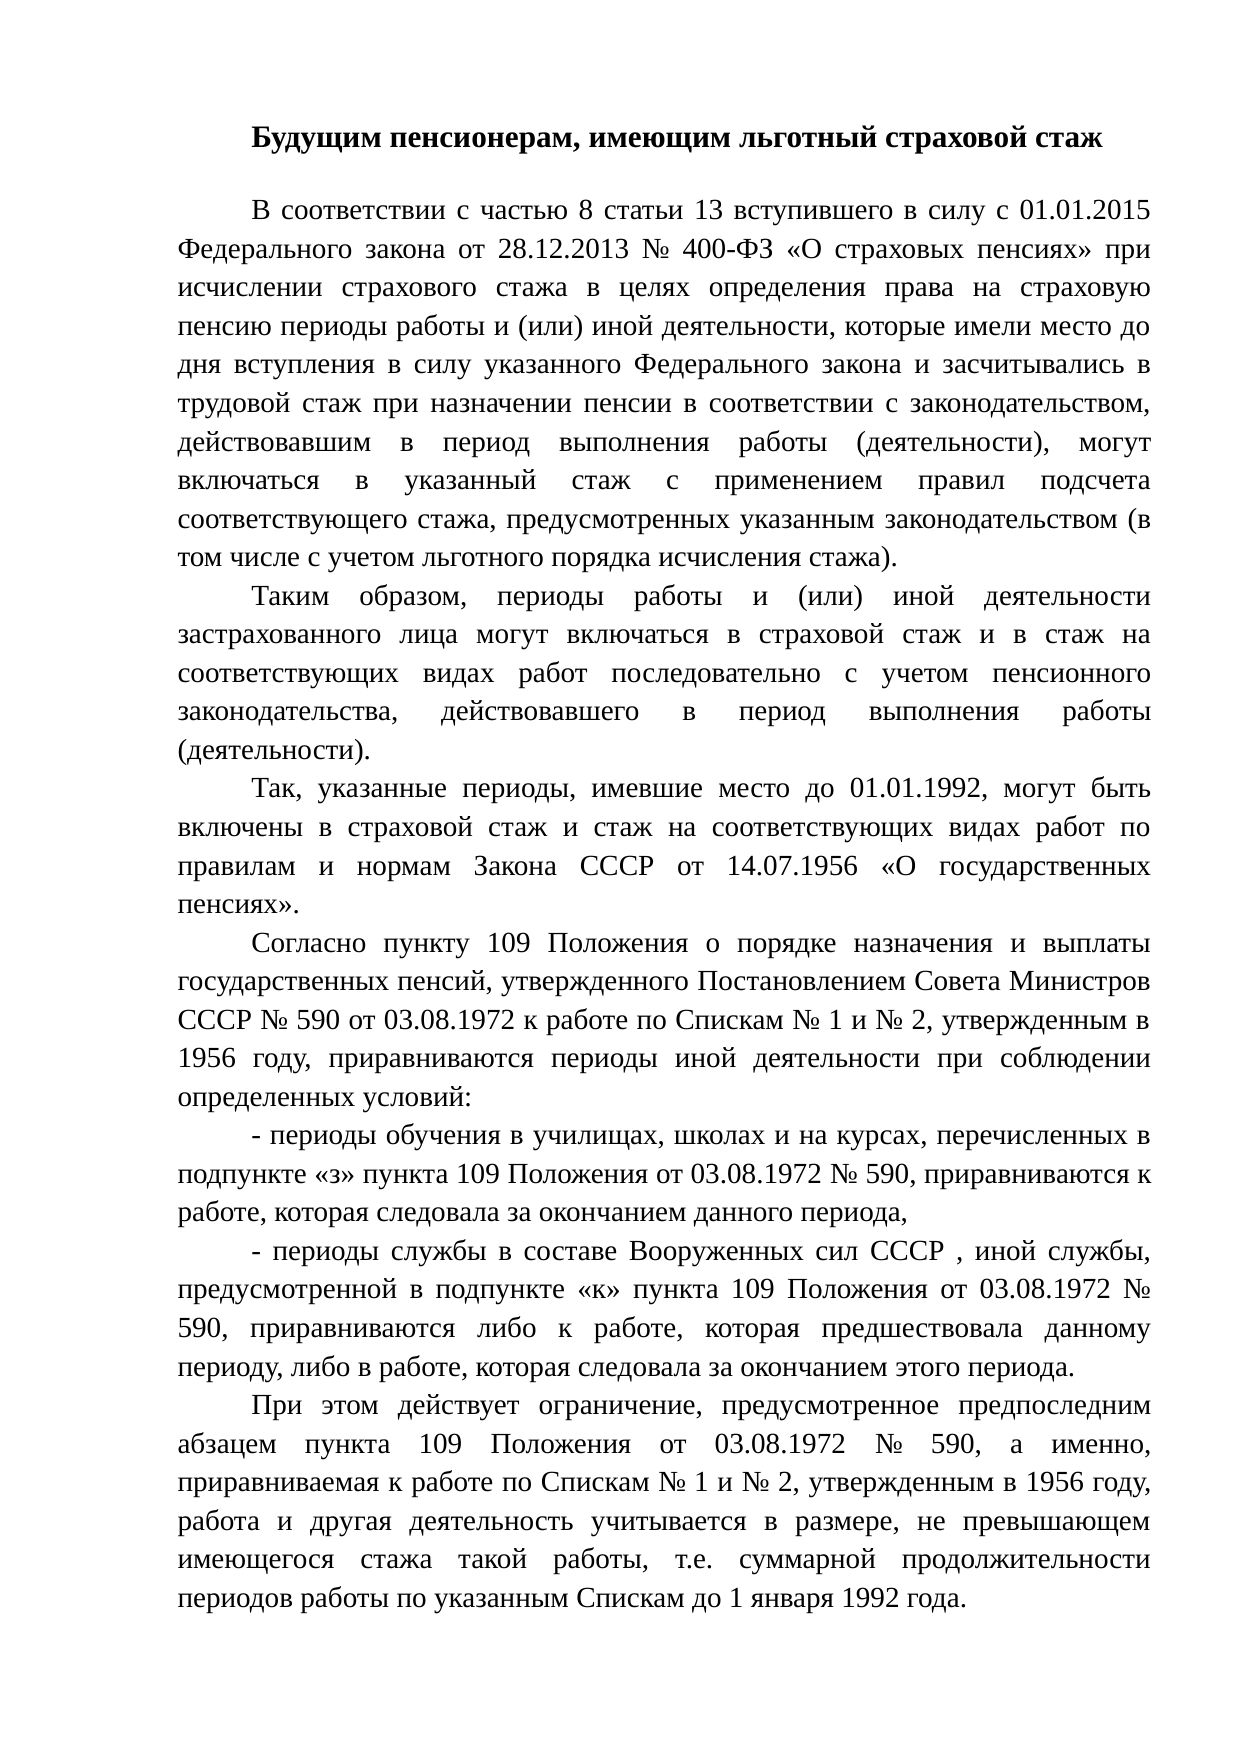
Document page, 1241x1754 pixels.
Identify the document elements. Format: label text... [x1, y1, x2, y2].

text - периоды службы в составе Вооруженных сил СССР , иной службы, предусмотренной в подпункте «к» пункта 109 Положения от 03.08.1972 № 590, приравниваются либо к работе, которая предшествовала данному периоду, либо в работе, которая следовала за окончанием этого периода. [177, 1233, 1152, 1382]
text - периоды обучения в училищах, школах и на курсах, перечисленных в подпункте «з» пункта 109 Положения от 03.08.1972 № 590, приравниваются к работе, которая следовала за окончанием данного периода, [177, 1117, 1152, 1228]
text Согласно пункту 109 Положения о порядке назначения и выплаты государственных пенсий, утвержденного Постановлением Совета Министров СССР № 590 от 03.08.1972 к работе по Спискам № 1 и № 2, утвержденным в 1956 году, приравниваются периоды иной деятельности при соблюдении определенных условий: [177, 925, 1152, 1112]
text Таким образом, периоды работы и (или) иной деятельности застрахованного лица могут включаться в страховой стаж и в стаж на соответствующих видах работ последовательно с учетом пенсионного законодательства, действовавшего в период выполнения работы (деятельности). [177, 578, 1152, 766]
text Так, указанные периоды, имевшие место до 01.01.1992, могут быть включены в страховой стаж и стаж на соответствующих видах работ по правилам и нормам Закона СССР от 14.07.1956 «О государственных пенсиях». [177, 771, 1152, 920]
text Будущим пенсионерам, имеющим льготный страховой стаж [177, 118, 1152, 154]
text В соответствии с частью 8 статьи 13 вступившего в силу с 01.01.2015 Федерального закона от 28.12.2013 № 400-ФЗ «О страховых пенсиях» при исчислении страхового стажа в целях определения права на страховую пенсию периоды работы и (или) иной деятельности, которые имели место до дня вступления в силу указанного Федерального закона и засчитывались в трудовой стаж при назначении пенсии в соответствии с законодательством, действовавшим в период выполнения работы (деятельности), могут включаться в указанный стаж с применением правил подсчета соответствующего стажа, предусмотренных указанным законодательством (в том числе с учетом льготного порядка исчисления стажа). [177, 192, 1152, 573]
text При этом действует ограничение, предусмотренное предпоследним абзацем пункта 109 Положения от 03.08.1972 № 590, а именно, приравниваемая к работе по Спискам № 1 и № 2, утвержденным в 1956 году, работа и другая деятельность учитывается в размере, не превышающем имеющегося стажа такой работы, т.е. суммарной продолжительности периодов работы по указанным Спискам до 1 января 1992 года. [177, 1387, 1152, 1613]
